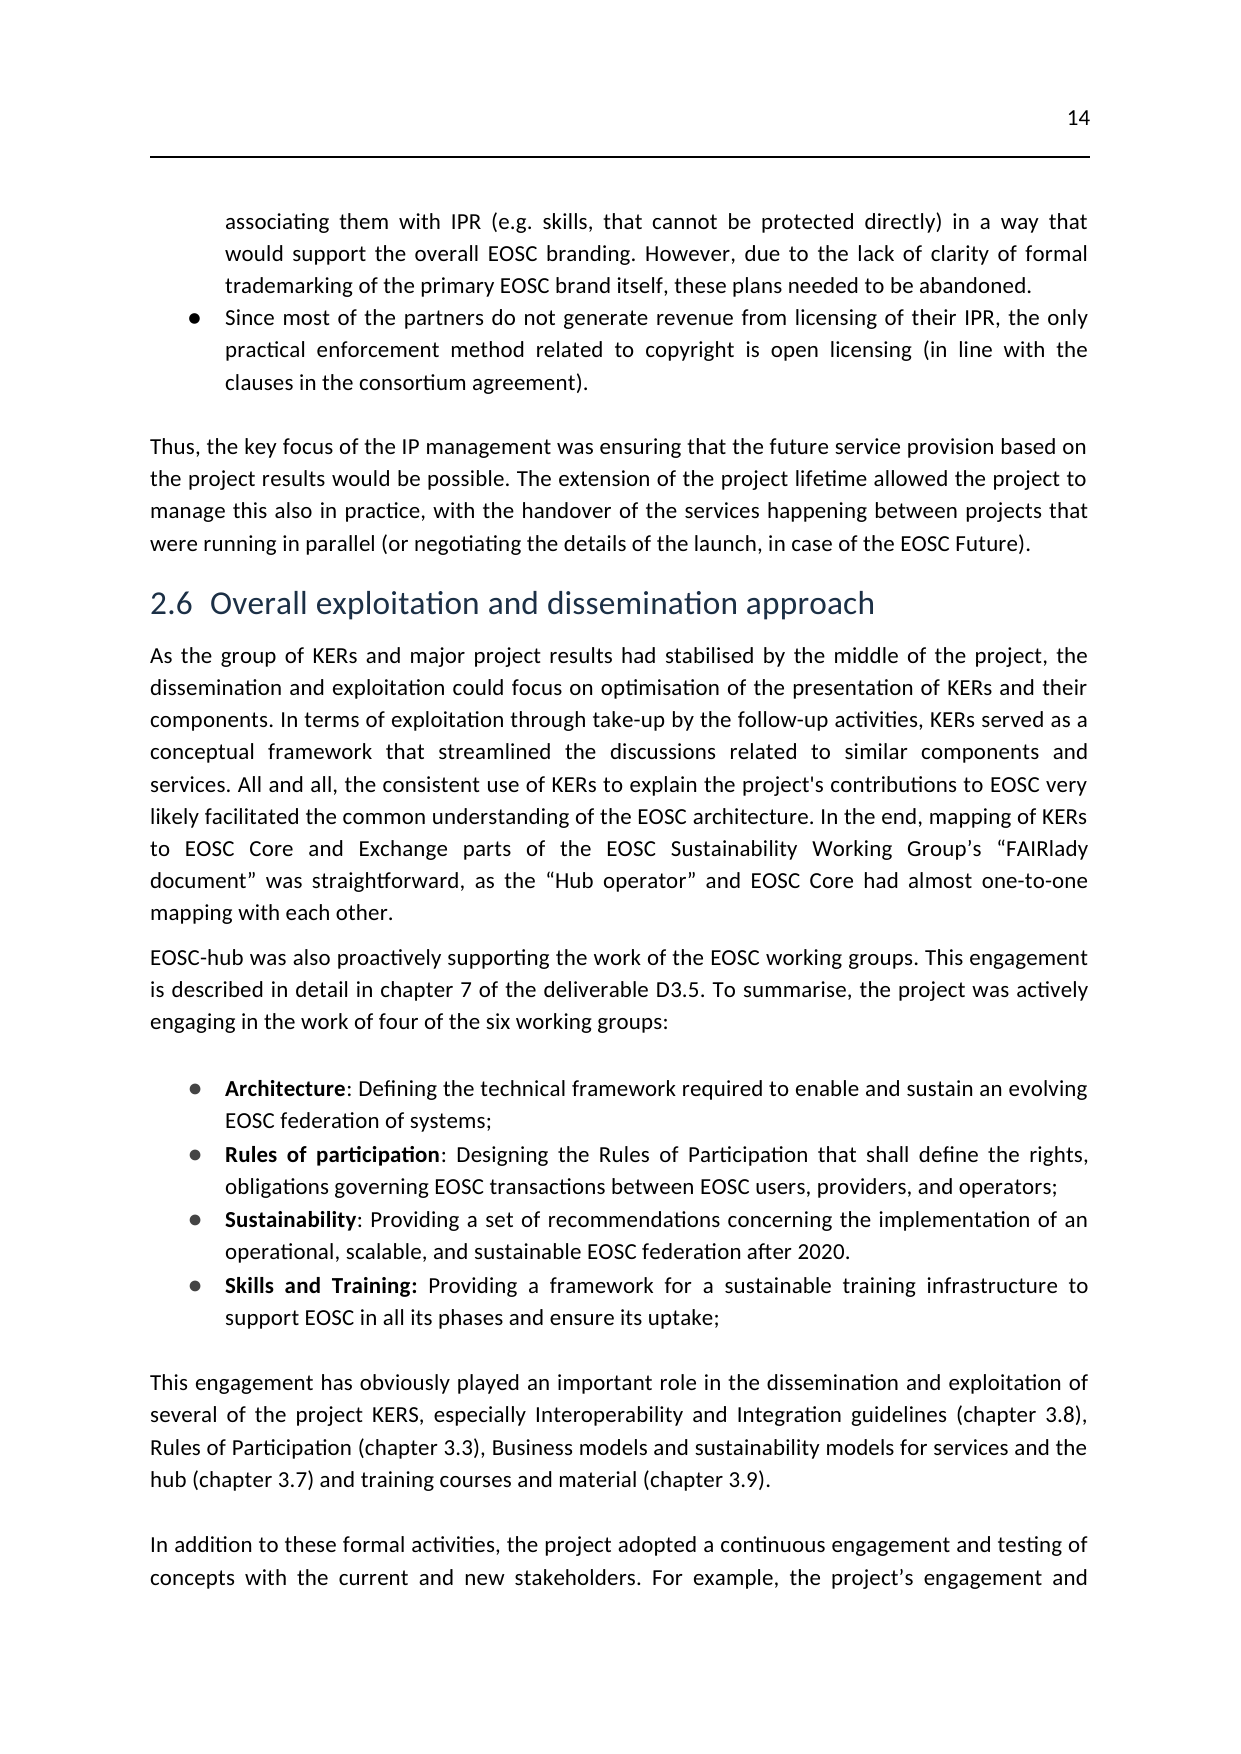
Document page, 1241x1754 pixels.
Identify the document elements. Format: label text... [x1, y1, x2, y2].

list Since most of the partners do not generate revenue from licensing of their IPR, the only practical enforcement method related to copyright is open licensing (in line with the clauses in the consortium agreement). [187, 303, 1090, 396]
list Architecture: Defining the technical framework required to enable and sustain an evolving EOSC federation of systems; [187, 1073, 1090, 1134]
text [150, 1531, 1090, 1591]
list Skills and Training: Providing a framework for a sustainable training infrastructure to support EOSC in all its phases and ensure its uptake; [187, 1269, 1090, 1331]
subtitle Overall exploitation and dissemination approach [150, 582, 1090, 622]
text Thus, the key focus of the IP management was ensuring that the future service provision based on the project results would be possible. The extension of the project lifetime allowed the project to manage this also in practice, with the handover of the services happening between projects that were running in parallel (or negotiating the details of the launch, in case of the EOSC Future). [150, 432, 1090, 557]
list Rules of participation: Designing the Rules of Participation that shall define the rights, obligations governing EOSC transactions between EOSC users, providers, and operators; [187, 1138, 1090, 1200]
list Sustainability: Providing a set of recommendations concerning the implementation of an operational, scalable, and sustainable EOSC federation after 2020. [187, 1204, 1090, 1265]
text As the group of KERs and major project results had stabilised by the middle of the project, the dissemination and exploitation could focus on optimisation of the presentation of KERs and their components. In terms of exploitation through take-up by the follow-up activities, KERs served as a conceptual framework that streamlined the discussions related to similar components and services. All and all, the consistent use of KERs to explain the project's contributions to EOSC very likely facilitated the common understanding of the EOSC architecture. In the end, mapping of KERs to EOSC Core and Exchange parts of the EOSC Sustainability Working Group’s “FAIRlady document” was straightforward, as the “Hub operator” and EOSC Core had almost one-to-one mapping with each other. [150, 641, 1090, 926]
text This engagement has obviously played an important role in the dissemination and exploitation of several of the project KERS, especially Interoperability and Integration guidelines (chapter 3.8), Rules of Participation (chapter 3.3), Business models and sustainability models for services and the hub (chapter 3.7) and training courses and material (chapter 3.9). [150, 1368, 1090, 1493]
text EOSC-hub was also proactively supporting the work of the EOSC working groups. This engagement is described in detail in chapter 7 of the deliverable D3.5. To summarise, the project was actively engaging in the work of four of the six working groups: [150, 943, 1090, 1036]
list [187, 207, 1090, 299]
